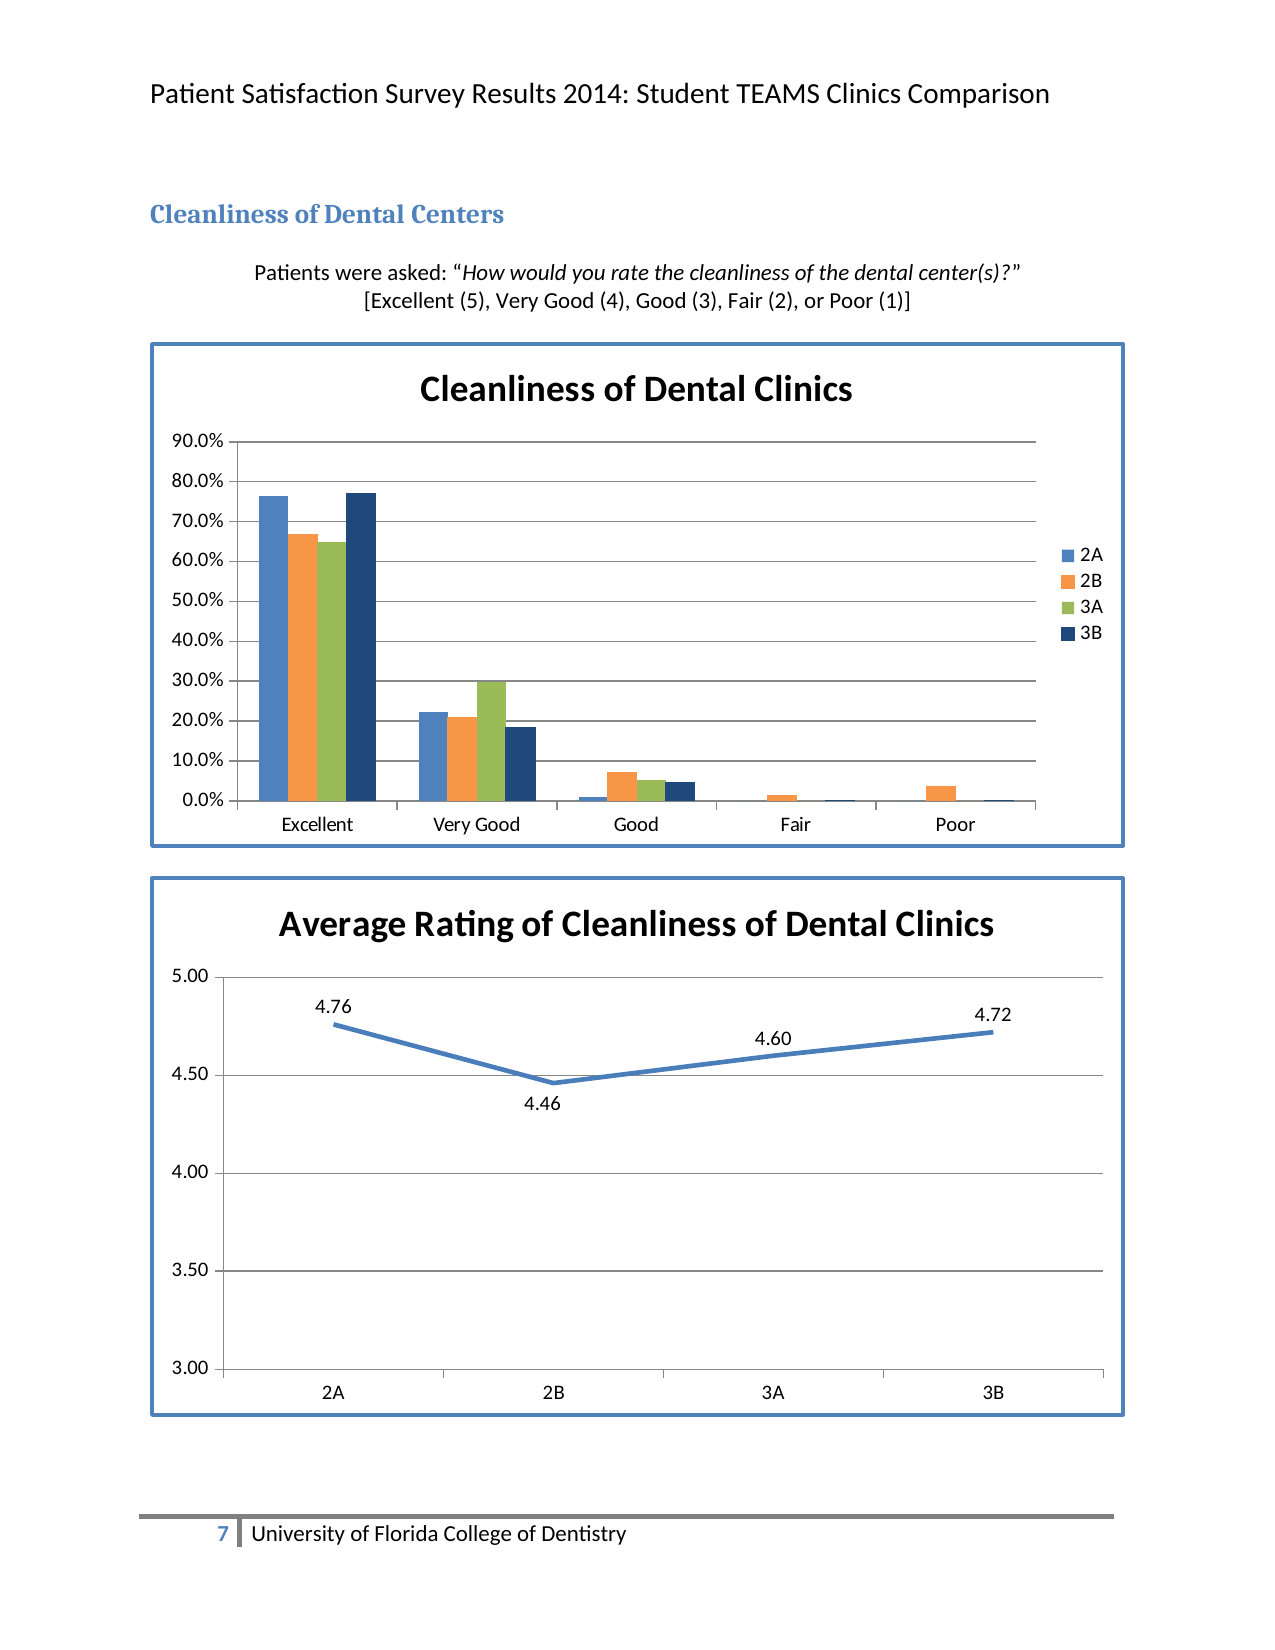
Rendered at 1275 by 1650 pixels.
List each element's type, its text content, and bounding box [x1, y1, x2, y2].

text [Excellent (5), Very Good (4), Good (3), Fair (2), or Poor (1)] [150, 286, 1125, 314]
text Patients were asked: “How would you rate the cleanliness of the dental center(s)?” [150, 258, 1125, 286]
subtitle Cleanliness of Dental Centers [150, 199, 1125, 230]
